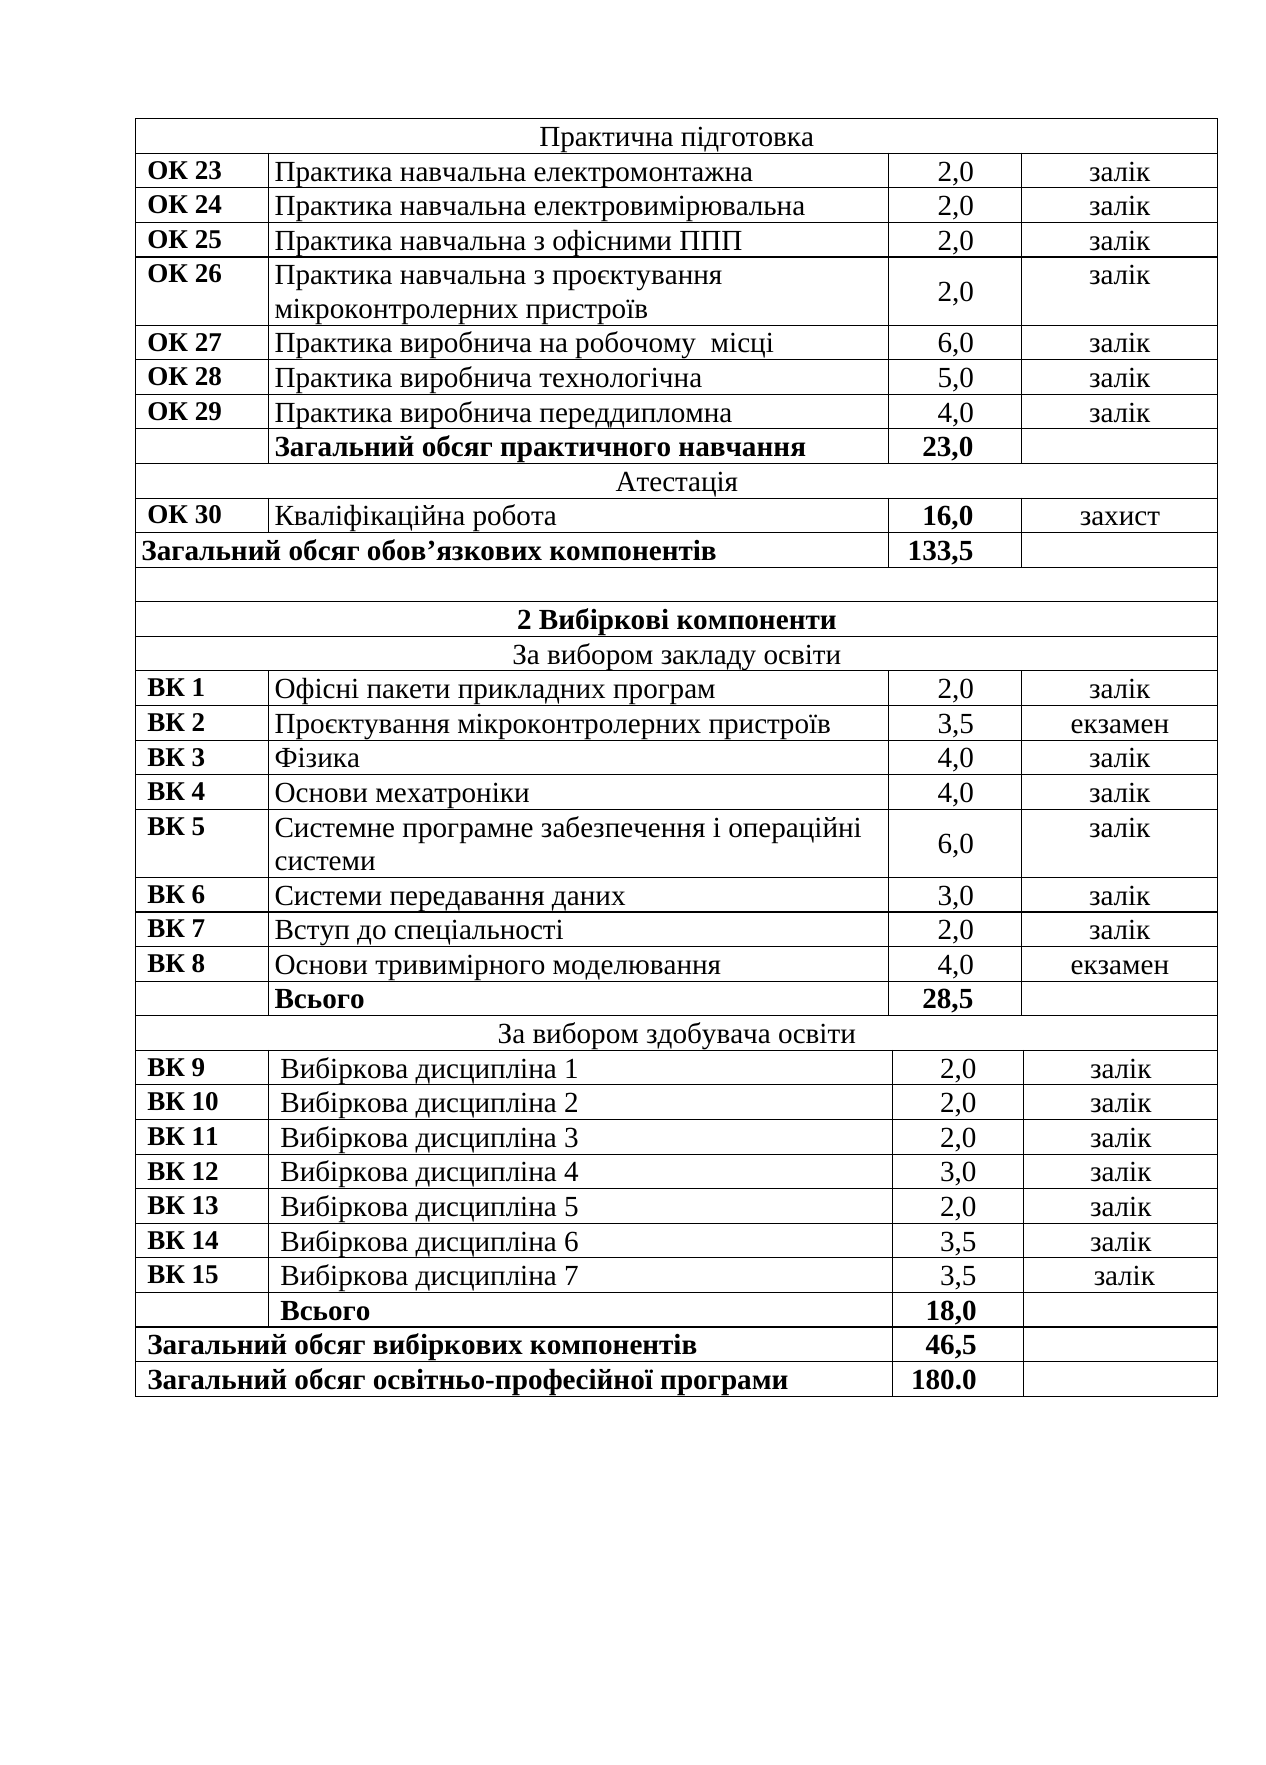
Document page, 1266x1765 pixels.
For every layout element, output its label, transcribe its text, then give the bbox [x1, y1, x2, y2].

table_cell [1022, 533, 1217, 567]
table_cell ВК 12 [136, 1155, 268, 1188]
table_cell Практика навчальна з офісними ППП [269, 223, 888, 256]
table_cell захист [1022, 499, 1217, 532]
table_cell залік [1022, 154, 1217, 187]
table_cell ВК 4 [136, 775, 268, 809]
table_cell Загальний обсяг практичного навчання [269, 429, 888, 463]
table_cell залік [1022, 671, 1217, 705]
table_cell ОК 25 [136, 223, 268, 256]
table_cell Проєктування мікроконтролерних пристроїв [269, 706, 888, 739]
table_cell [1022, 982, 1217, 1015]
table_cell 23,0 [889, 429, 1021, 463]
table_cell 4,0 [889, 775, 1021, 809]
table_cell Атестація [136, 464, 1217, 497]
table_cell ОК 30 [136, 499, 268, 532]
table_cell залік [1022, 741, 1217, 774]
table_cell Загальний обсяг обов’язкових компонентів [136, 533, 888, 567]
table_cell ОК 26 [136, 258, 268, 324]
table_cell 3,0 [889, 878, 1021, 911]
table_cell 6,0 [889, 810, 1021, 877]
table_cell ВК 2 [136, 706, 268, 739]
table_cell Основи тривимірного моделювання [269, 947, 888, 981]
table_cell залік [1024, 1224, 1217, 1257]
table_cell залік [1024, 1120, 1217, 1153]
table_cell 18,0 [893, 1293, 1023, 1326]
table_cell [1022, 429, 1217, 463]
table_cell Практична підготовка [136, 119, 1217, 153]
table_cell Основи мехатроніки [269, 775, 888, 809]
table_cell 3,5 [893, 1258, 1023, 1292]
table_cell 5,0 [889, 360, 1021, 394]
table_cell Загальний обсяг освітньо-професійної програми [136, 1362, 892, 1396]
table_cell залік [1022, 810, 1217, 877]
table_cell [1024, 1362, 1086, 1396]
table_cell ВК 5 [136, 810, 268, 877]
table_cell [136, 568, 1217, 601]
table_cell 6,0 [889, 326, 1021, 359]
table_cell Вибіркова дисципліна 6 [269, 1224, 892, 1257]
table_cell Вибіркова дисципліна 3 [269, 1120, 892, 1153]
table_cell Вибіркова дисципліна 2 [269, 1085, 892, 1119]
table_cell [1024, 1293, 1086, 1326]
table_cell Вибіркова дисципліна 7 [269, 1258, 892, 1292]
table_cell 28,5 [889, 982, 1021, 1015]
table_cell 2,0 [889, 223, 1021, 256]
table_cell залік [1022, 878, 1217, 911]
table_cell залік [1024, 1051, 1217, 1084]
table_cell ВК 6 [136, 878, 268, 911]
table_cell ОК 23 [136, 154, 268, 187]
table_cell Вибіркова дисципліна 1 [269, 1051, 892, 1084]
table_cell залік [1024, 1085, 1217, 1119]
table_cell ОК 24 [136, 188, 268, 222]
table_cell 2,0 [893, 1120, 1023, 1153]
table_cell 46,5 [893, 1328, 1023, 1361]
table_cell 2,0 [893, 1085, 1023, 1119]
table_cell залік [1024, 1155, 1217, 1188]
table_cell Всього [269, 1293, 892, 1326]
table_cell 2 Вибіркові компоненти [136, 602, 1217, 636]
table_cell [136, 1293, 268, 1326]
table_cell 2,0 [893, 1051, 1023, 1084]
table_cell 2,0 [889, 671, 1021, 705]
table_cell Практика виробнича на робочому місці [269, 326, 888, 359]
table_cell 2,0 [889, 188, 1021, 222]
table_cell [136, 429, 268, 463]
table_cell залік [1022, 395, 1217, 428]
table_cell Практика виробнича технологічна [269, 360, 888, 394]
table_cell 2,0 [889, 258, 1021, 324]
table_cell ОК 28 [136, 360, 268, 394]
table_cell ВК 1 [136, 671, 268, 705]
table_cell Офісні пакети прикладних програм [269, 671, 888, 705]
table_cell [1206, 1362, 1217, 1396]
table_cell ОК 27 [136, 326, 268, 359]
table_cell Вступ до спеціальності [269, 913, 888, 946]
table_cell ВК 13 [136, 1189, 268, 1223]
table_cell Фізика [269, 741, 888, 774]
table_cell 3,5 [893, 1224, 1023, 1257]
table_cell ВК 14 [136, 1224, 268, 1257]
table_cell залік [1024, 1189, 1217, 1223]
table_cell [1206, 1293, 1217, 1326]
table_cell Вибіркова дисципліна 4 [269, 1155, 892, 1188]
table_cell Практика навчальна електровимірювальна [269, 188, 888, 222]
table_cell 3,5 [889, 706, 1021, 739]
table_cell 2,0 [889, 154, 1021, 187]
table_cell екзамен [1022, 706, 1217, 739]
table_cell 180.0 [893, 1362, 1023, 1396]
table_cell Всього [269, 982, 888, 1015]
table_cell Вибіркова дисципліна 5 [269, 1189, 892, 1223]
table_cell ВК 7 [136, 913, 268, 946]
table_cell Практика виробнича переддипломна [269, 395, 888, 428]
table_cell [1024, 1328, 1086, 1361]
table_cell залік [1022, 326, 1217, 359]
table_cell ОК 29 [136, 395, 268, 428]
table_cell 133,5 [889, 533, 1021, 567]
table_cell Практика навчальна з проєктування мікроконтролерних пристроїв [269, 258, 888, 324]
table_cell залік [1024, 1258, 1086, 1292]
table_cell Загальний обсяг вибіркових компонентів [136, 1328, 892, 1361]
table_cell Практика навчальна електромонтажна [269, 154, 888, 187]
table_cell ВК 10 [136, 1085, 268, 1119]
table_cell Системне програмне забезпечення і операційні системи [269, 810, 888, 877]
table_cell залік [1022, 913, 1217, 946]
table_cell 4,0 [889, 395, 1021, 428]
table_cell 4,0 [889, 947, 1021, 981]
table_cell За вибором здобувача освіти [136, 1016, 1217, 1050]
table_cell 3,0 [893, 1155, 1023, 1188]
table_cell 2,0 [889, 913, 1021, 946]
table_cell [136, 982, 268, 1015]
table_cell ВК 9 [136, 1051, 268, 1084]
table_cell 2,0 [893, 1189, 1023, 1223]
table_cell ВК 11 [136, 1120, 268, 1153]
table_cell За вибором закладу освіти [136, 637, 1217, 670]
table_cell ВК 3 [136, 741, 268, 774]
table_cell залік [1022, 258, 1217, 324]
table_cell екзамен [1022, 947, 1217, 981]
table_cell [1206, 1328, 1217, 1361]
table_cell залік [1022, 360, 1217, 394]
table_cell Системи передавання даних [269, 878, 888, 911]
table_cell ВК 15 [136, 1258, 268, 1292]
table_cell залік [1022, 223, 1217, 256]
table_cell залік [1022, 188, 1217, 222]
table_cell залік [1022, 775, 1217, 809]
table_cell Кваліфікаційна робота [269, 499, 888, 532]
table_cell 4,0 [889, 741, 1021, 774]
table_cell 16,0 [889, 499, 1021, 532]
table_cell ВК 8 [136, 947, 268, 981]
